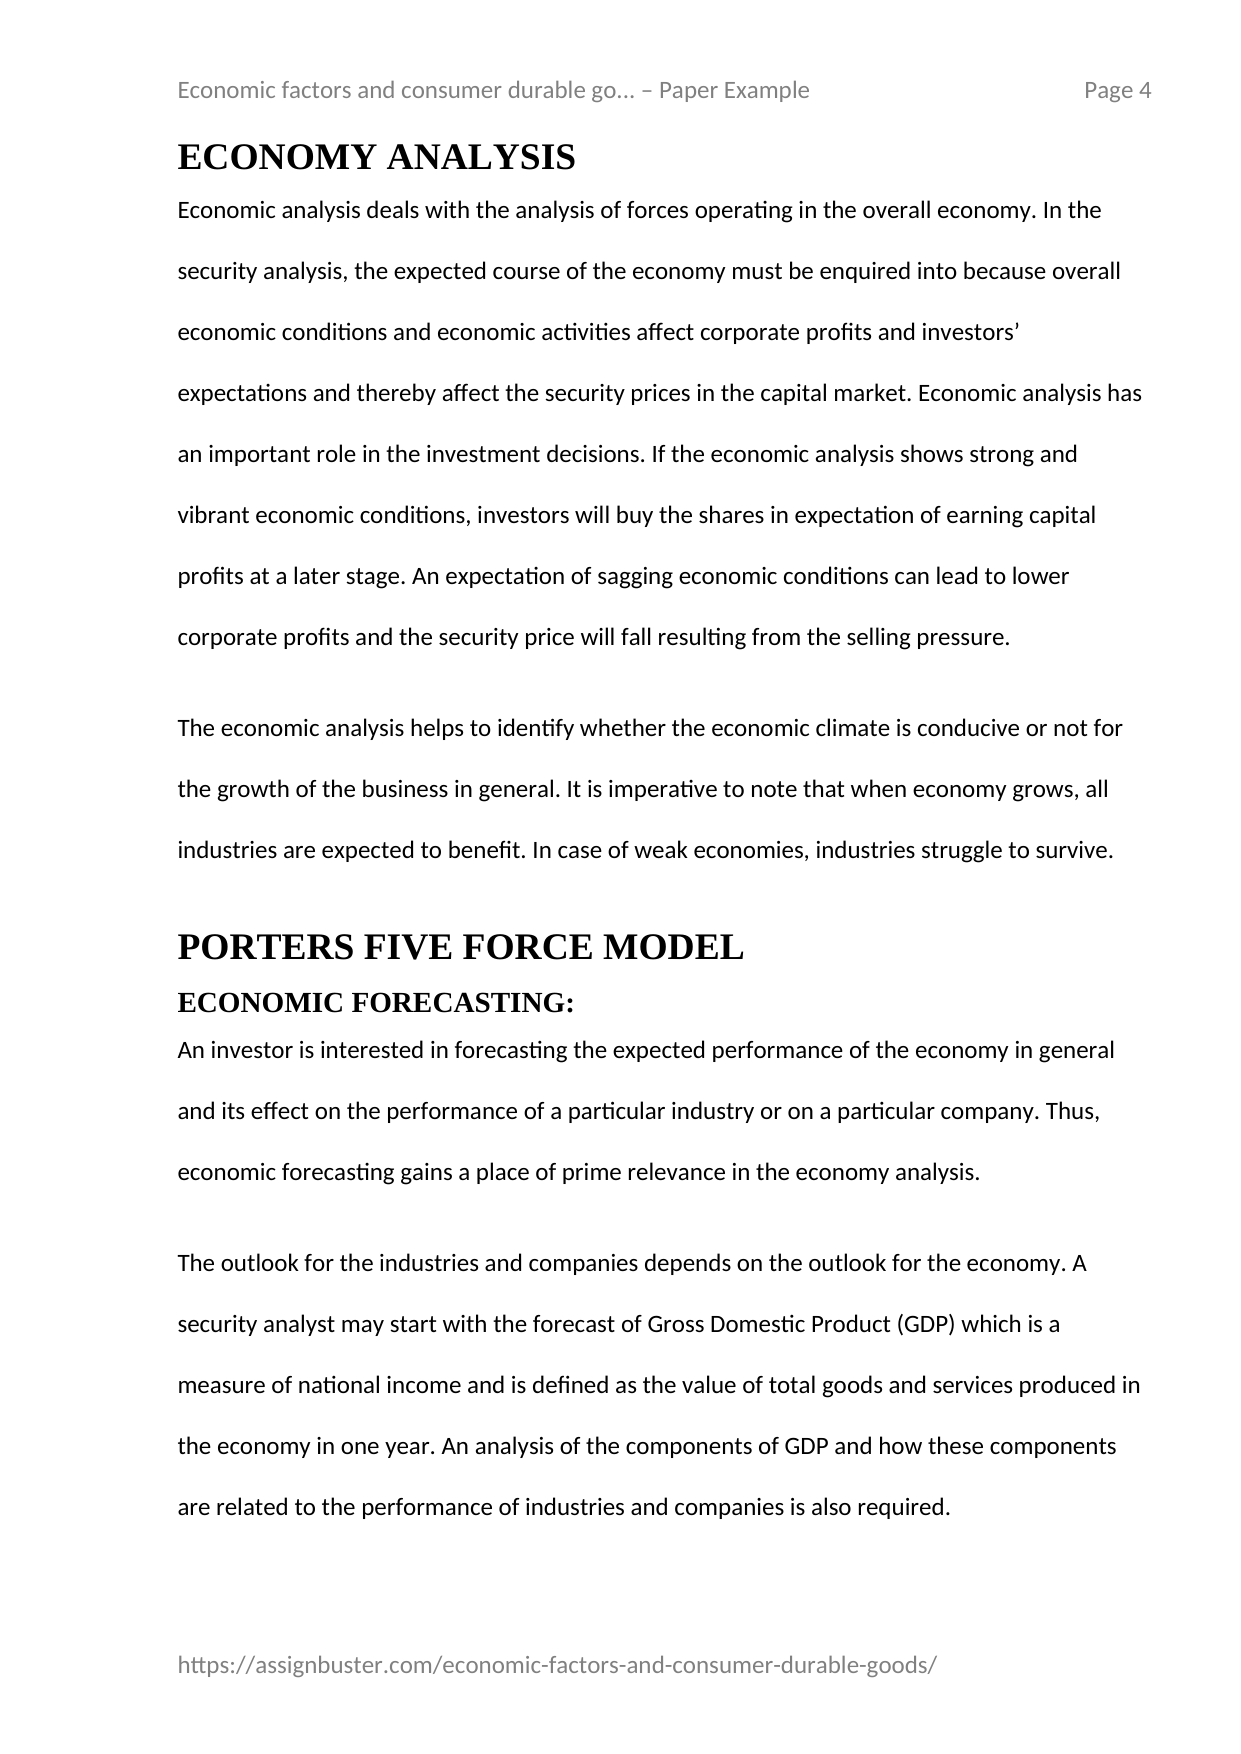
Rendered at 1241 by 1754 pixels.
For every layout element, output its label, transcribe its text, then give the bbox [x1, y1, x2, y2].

text An investor is interested in forecasting the expected performance of the economy in general and its effect on the performance of a particular industry or on a particular company. Thus, economic forecasting gains a place of prime relevance in the economy analysis. [177, 1034, 1152, 1187]
subtitle ECONOMIC FORECASTING: [177, 985, 1152, 1019]
text The outlook for the industries and companies depends on the outlook for the economy. A security analyst may start with the forecast of Gross Domestic Product (GDP) which is a measure of national income and is defined as the value of total goods and services produced in the economy in one year. An analysis of the components of GDP and how these components are related to the performance of industries and companies is also required. [177, 1247, 1152, 1521]
subtitle PORTERS FIVE FORCE MODEL [177, 924, 1152, 967]
text Economic analysis deals with the analysis of forces operating in the overall economy. In the security analysis, the expected course of the economy must be enquired into because overall economic conditions and economic activities affect corporate profits and investors’ expectations and thereby affect the security prices in the capital market. Economic analysis has an important role in the investment decisions. If the economic analysis shows strong and vibrant economic conditions, investors will buy the shares in expectation of earning capital profits at a later stage. An expectation of sagging economic conditions can lead to lower corporate profits and the security price will fall resulting from the selling pressure. [177, 194, 1152, 652]
text The economic analysis helps to identify whether the economic climate is conducive or not for the growth of the business in general. It is imperative to note that when economy grows, all industries are expected to benefit. In case of weak economies, industries struggle to survive. [177, 712, 1152, 864]
subtitle ECONOMY ANALYSIS [177, 135, 1152, 178]
